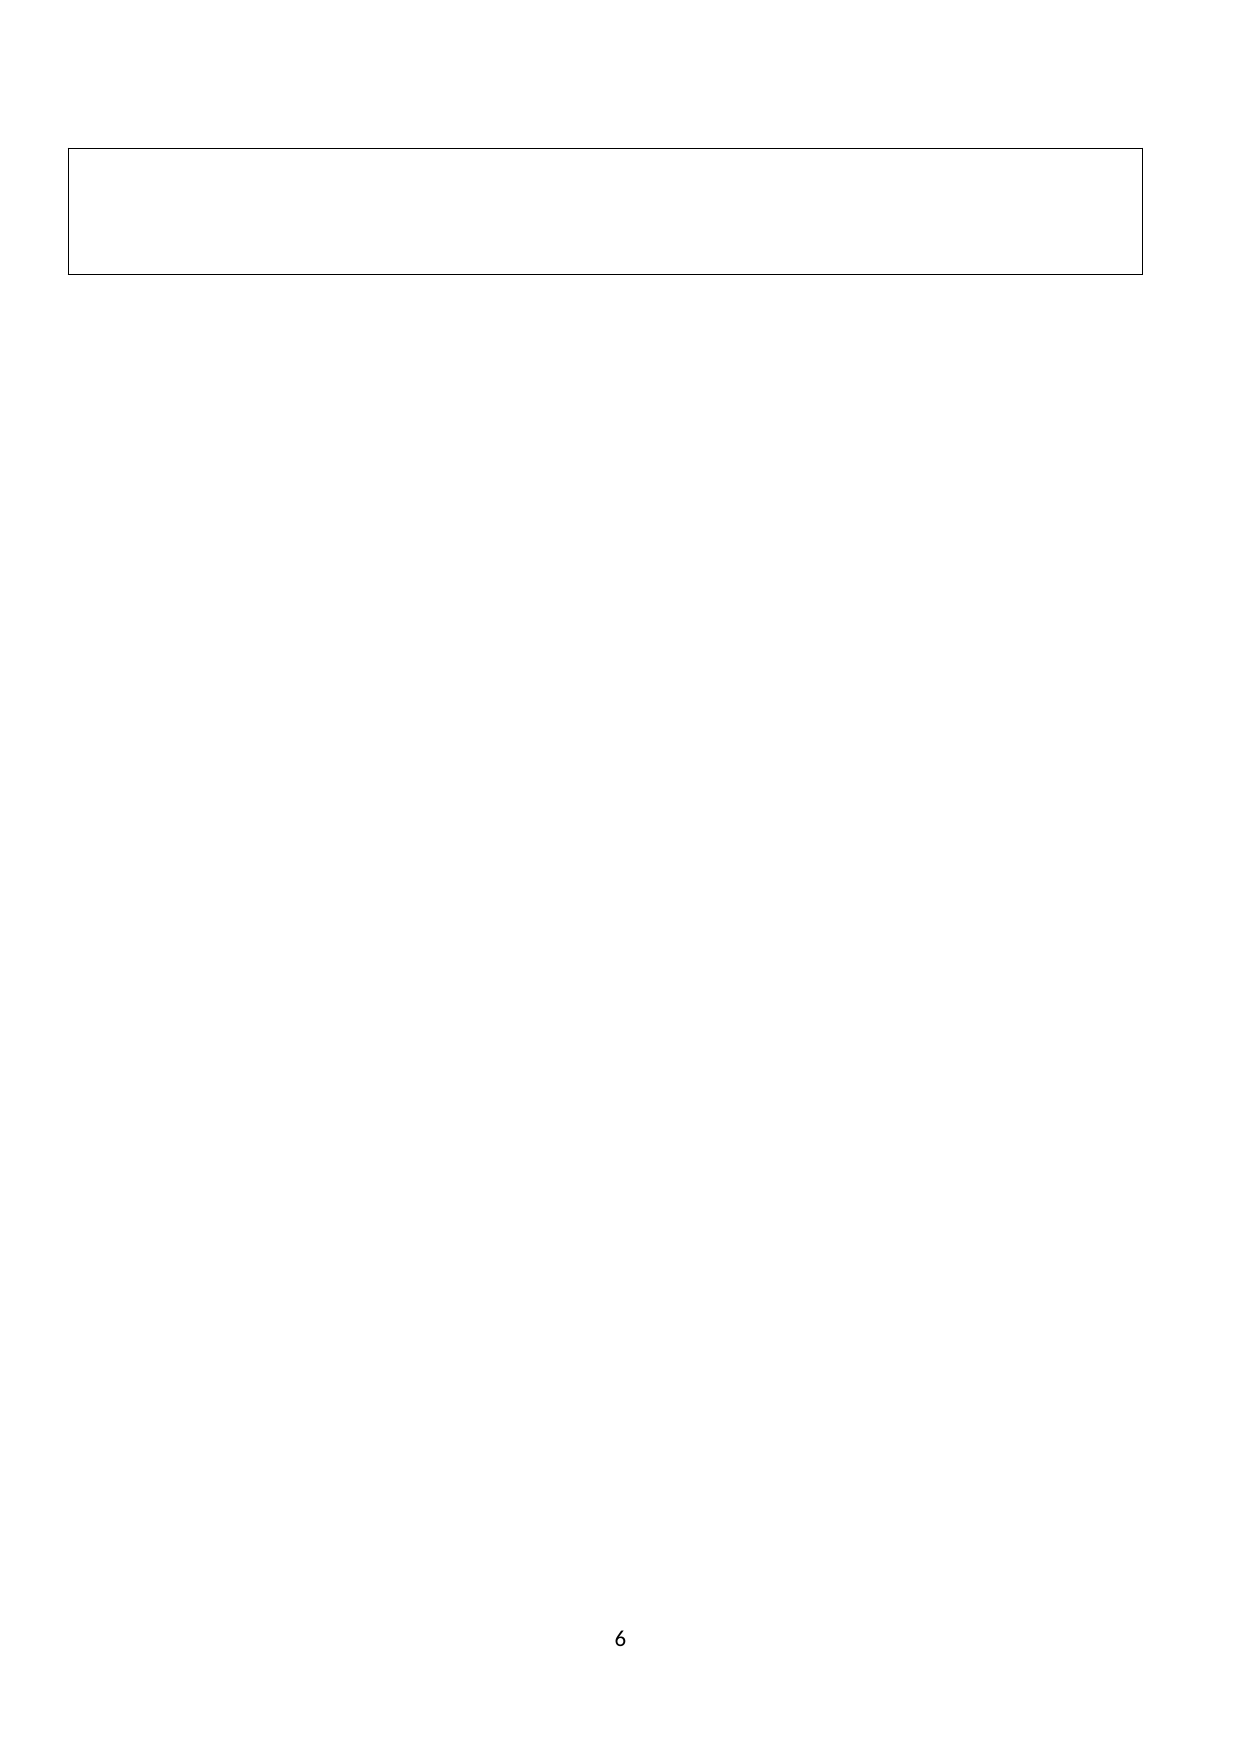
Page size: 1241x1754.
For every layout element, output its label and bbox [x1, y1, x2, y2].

table_header [69, 149, 1142, 273]
